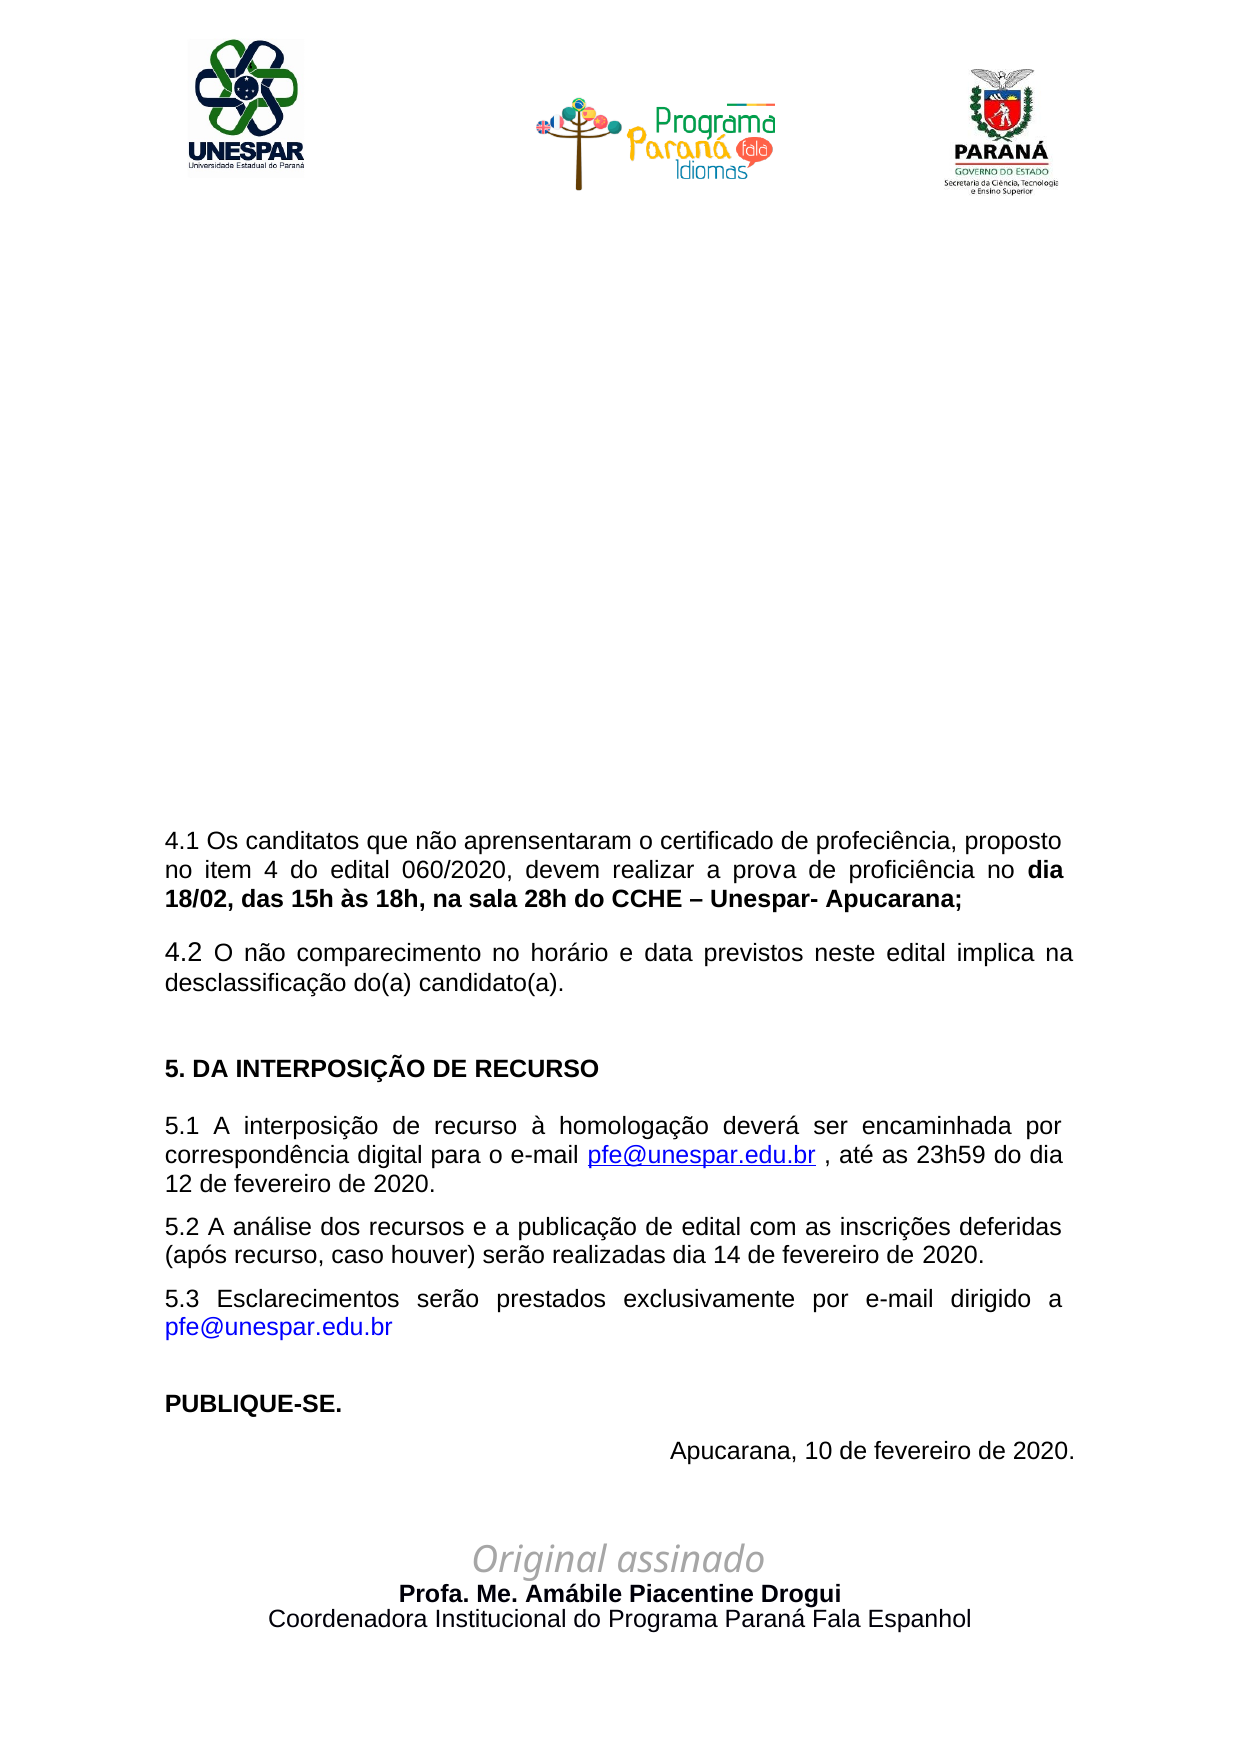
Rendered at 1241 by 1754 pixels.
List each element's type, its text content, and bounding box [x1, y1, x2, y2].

text 5.2 A análise dos recursos e a publicação de edital com as inscrições deferidas (após recurso, caso houver) serão realizadas dia 14 de fevereiro de 2020. [164, 1212, 1064, 1269]
text 5.1 A interposição de recurso à homologação deverá ser encaminhada por correspondência digital para o e-mail pfe@unespar.edu.br , até as 23h59 do dia 12 de fevereiro de 2020. [164, 1111, 1063, 1197]
text Original assinado [164, 1536, 1076, 1582]
picture [535, 96, 775, 191]
subtitle 5. DA INTERPOSIÇÃO DE RECURSO [164, 1054, 1076, 1082]
text 5.3 Esclarecimentos serão prestados exclusivamente por e-mail dirigido a pfe@unespar.edu.br [164, 1283, 1064, 1341]
text 4.1 Os canditatos que não aprensentaram o certificado de profeciência, proposto no item 4 do edital 060/2020, devem realizar a prova de proficiência no dia 18/02, das 15h às 18h, na sala 28h do CCHE – Unespar- Apucarana; [164, 826, 1063, 912]
text Coordenadora Institucional do Programa Paraná Fala Espanhol [164, 1607, 1076, 1632]
picture [943, 69, 1059, 196]
text Apucarana, 10 de fevereiro de 2020. [164, 1436, 1076, 1465]
subtitle PUBLIQUE-SE. [164, 1388, 1076, 1417]
text 4.2 O não comparecimento no horário e data previstos neste edital implica na desclassificação do(a) candidato(a). [164, 936, 1076, 996]
picture [187, 38, 305, 178]
text Profa. Me. Amábile Piacentine Drogui [164, 1582, 1076, 1607]
